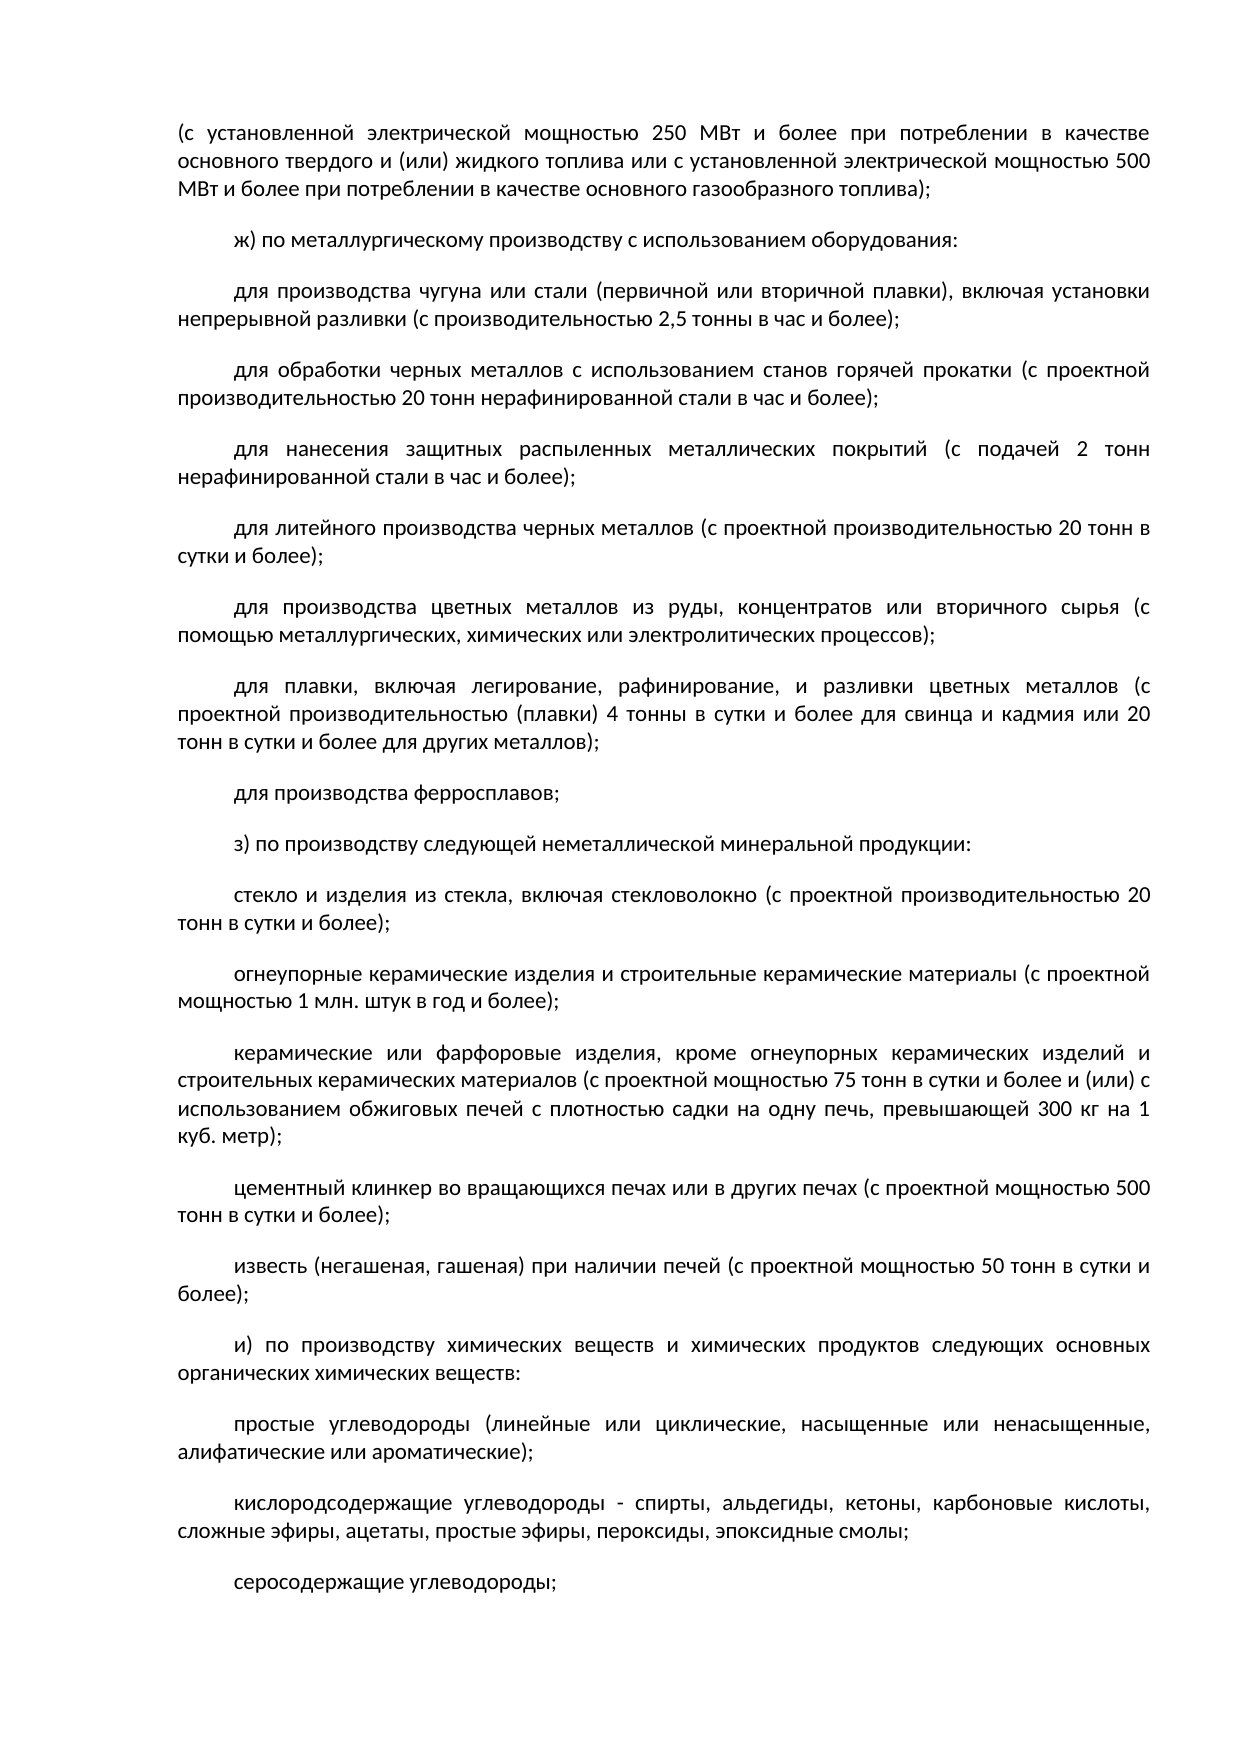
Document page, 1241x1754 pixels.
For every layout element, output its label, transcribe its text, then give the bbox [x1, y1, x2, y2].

text известь (негашеная, гашеная) при наличии печей (с проектной мощностью 50 тонн в сутки и более); [177, 1252, 1152, 1308]
text для плавки, включая легирование, рафинирование, и разливки цветных металлов (с проектной производительностью (плавки) 4 тонны в сутки и более для свинца и кадмия или 20 тонн в сутки и более для других металлов); [177, 671, 1152, 755]
text для производства цветных металлов из руды, концентратов или вторичного сырья (с помощью металлургических, химических или электролитических процессов); [177, 592, 1152, 648]
text для обработки черных металлов с использованием станов горячей прокатки (с проектной производительностью 20 тонн нерафинированной стали в час и более); [177, 355, 1152, 411]
text для производства ферросплавов; [177, 778, 1152, 806]
text керамические или фарфоровые изделия, кроме огнеупорных керамических изделий и строительных керамических материалов (с проектной мощностью 75 тонн в сутки и более и (или) с использованием обжиговых печей с плотностью садки на одну печь, превышающей 300 кг на 1 куб. метр); [177, 1038, 1152, 1150]
text простые углеводороды (линейные или циклические, насыщенные или ненасыщенные, алифатические или ароматические); [177, 1409, 1152, 1466]
text для нанесения защитных распыленных металлических покрытий (с подачей 2 тонн нерафинированной стали в час и более); [177, 434, 1152, 490]
text стекло и изделия из стекла, включая стекловолокно (с проектной производительностью 20 тонн в сутки и более); [177, 880, 1152, 936]
text з) по производству следующей неметаллической минеральной продукции: [177, 829, 1152, 857]
text ж) по металлургическому производству с использованием оборудования: [177, 225, 1152, 253]
text и) по производству химических веществ и химических продуктов следующих основных органических химических веществ: [177, 1331, 1152, 1387]
text огнеупорные керамические изделия и строительные керамические материалы (с проектной мощностью 1 млн. штук в год и более); [177, 959, 1152, 1015]
text для производства чугуна или стали (первичной или вторичной плавки), включая установки непрерывной разливки (с производительностью 2,5 тонны в час и более); [177, 276, 1152, 332]
text кислородсодержащие углеводороды - спирты, альдегиды, кетоны, карбоновые кислоты, сложные эфиры, ацетаты, простые эфиры, пероксиды, эпоксидные смолы; [177, 1488, 1152, 1544]
text для литейного производства черных металлов (с проектной производительностью 20 тонн в сутки и более); [177, 513, 1152, 569]
text цементный клинкер во вращающихся печах или в других печах (с проектной мощностью 500 тонн в сутки и более); [177, 1173, 1152, 1229]
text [177, 118, 1152, 202]
text серосодержащие углеводороды; [177, 1567, 1152, 1595]
